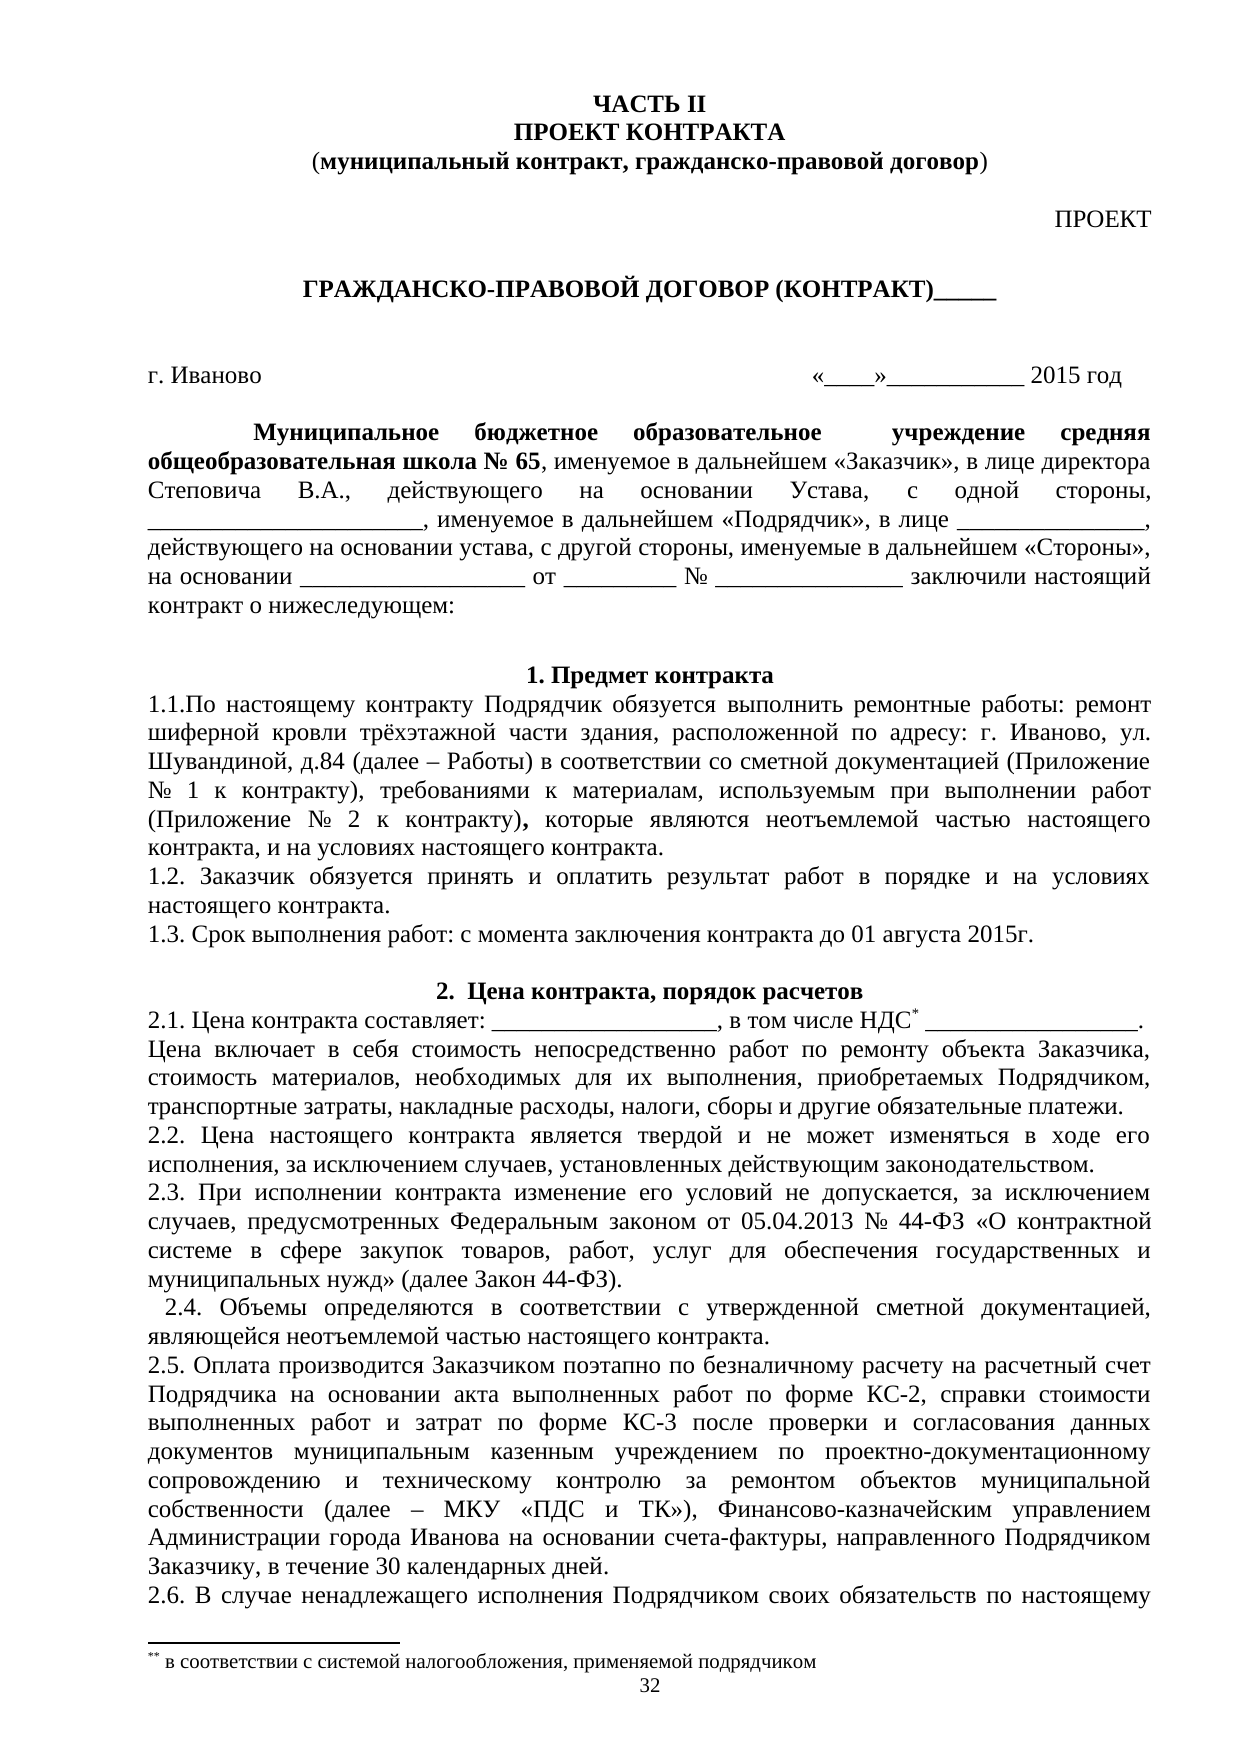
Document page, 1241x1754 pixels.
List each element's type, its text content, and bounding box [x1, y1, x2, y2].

text (муниципальный контракт, гражданско-правовой договор) [148, 146, 1152, 175]
text 1.2. Заказчик обязуется принять и оплатить результат работ в порядке и на условиях настоящего контракта. [148, 861, 1152, 919]
text 2.5. Оплата производится Заказчиком поэтапно по безналичному расчету на расчетный счет Подрядчика на основании акта выполненных работ по форме КС-2, справки стоимости выполненных работ и затрат по форме КС-3 после проверки и согласования данных документов муниципальным казенным учреждением по проектно-документационному сопровождению и техническому контролю за ремонтом объектов муниципальной собственности (далее – МКУ «ПДС и ТК»), Финансово-казначейским управлением Администрации города Иванова на основании счета-фактуры, направленного Подрядчиком Заказчику, в течение 30 календарных дней. [148, 1350, 1152, 1580]
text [148, 1580, 1152, 1609]
text Проект контракта [148, 117, 1152, 146]
text 1. Предмет контракта [148, 660, 1152, 689]
text 2. Цена контракта, порядок расчетов [148, 976, 1152, 1005]
text ПРОЕКТ [148, 204, 1152, 232]
text Цена включает в себя стоимость непосредственно работ по ремонту объекта Заказчика, стоимость материалов, необходимых для их выполнения, приобретаемых Подрядчиком, транспортные затраты, накладные расходы, налоги, сборы и другие обязательные платежи. [148, 1034, 1152, 1120]
text г. Иваново «____»___________ 2015 год [148, 360, 1152, 389]
text Часть II [148, 89, 1152, 117]
text 1.3. Срок выполнения работ: с момента заключения контракта до 01 августа 2015г. [148, 919, 1152, 947]
text 2.3. При исполнении контракта изменение его условий не допускается, за исключением случаев, предусмотренных Федеральным законом от 05.04.2013 № 44-ФЗ «О контрактной системе в сфере закупок товаров, работ, услуг для обеспечения государственных и муниципальных нужд» (далее Закон 44-ФЗ). [148, 1177, 1152, 1292]
text 1.1.По настоящему контракту Подрядчик обязуется выполнить ремонтные работы: ремонт шиферной кровли трёхэтажной части здания, расположенной по адресу: г. Иваново, ул. Шувандиной, д.84 (далее – Работы) в соответствии со сметной документацией (Приложение № 1 к контракту), требованиями к материалам, используемым при выполнении работ (Приложение № 2 к контракту), которые являются неотъемлемой частью настоящего контракта, и на условиях настоящего контракта. [148, 689, 1152, 861]
text ГРАЖДАНСКО-ПРАВОВОЙ ДОГОВОР (КОНТРАКТ)_____ [148, 274, 1152, 302]
text 2.4. Объемы определяются в соответствии с утвержденной сметной документацией, являющейся неотъемлемой частью настоящего контракта. [148, 1292, 1152, 1350]
text 2.2. Цена настоящего контракта является твердой и не может изменяться в ходе его исполнения, за исключением случаев, установленных действующим законодательством. [148, 1120, 1152, 1177]
text Муниципальное бюджетное образовательное учреждение средняя общеобразовательная школа № 65, именуемое в дальнейшем «Заказчик», в лице директора Степовича В.А., действующего на основании Устава, с одной стороны, ______________________, именуемое в дальнейшем «Подрядчик», в лице _______________, действующего на основании устава, с другой стороны, именуемые в дальнейшем «Стороны», на основании __________________ от _________ № _______________ заключили настоящий контракт о нижеследующем: [148, 417, 1152, 619]
text 2.1. Цена контракта составляет: __________________, в том числе НДС* _________________. [148, 1005, 1152, 1034]
